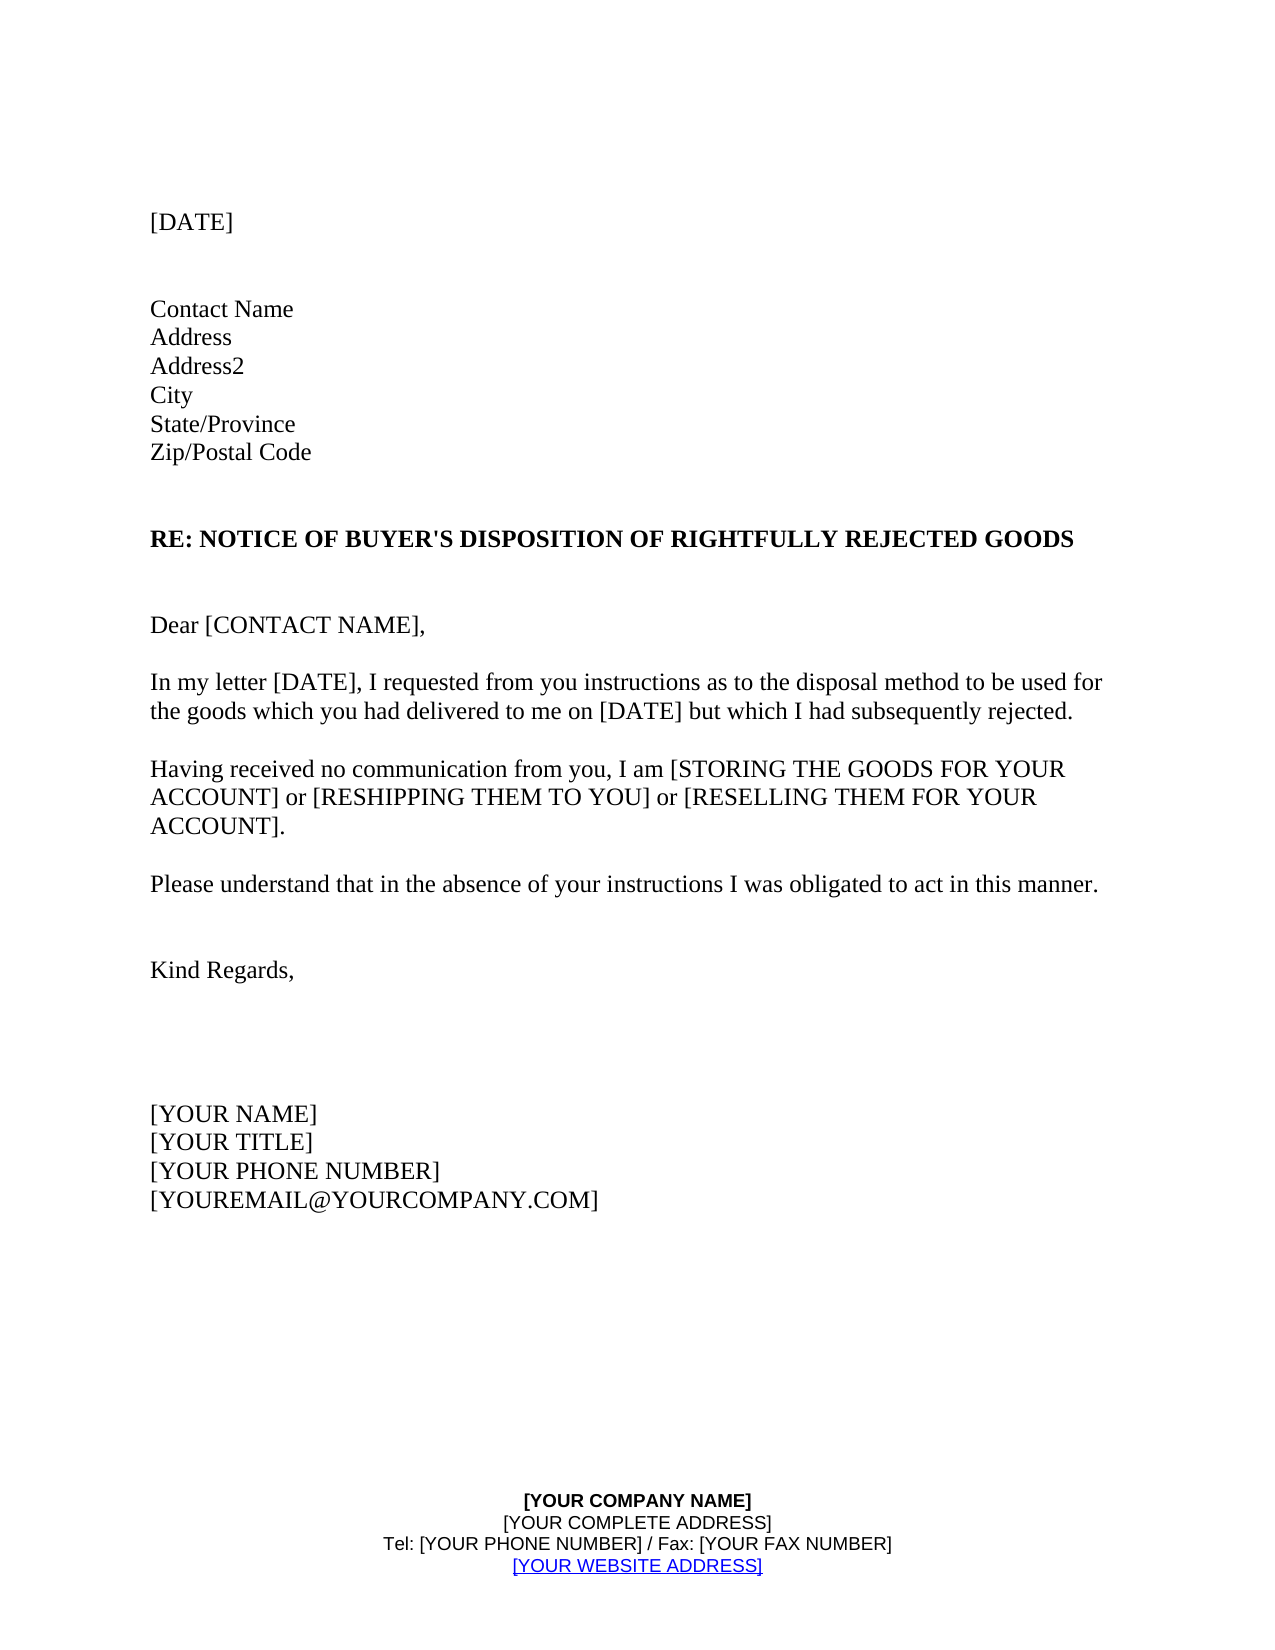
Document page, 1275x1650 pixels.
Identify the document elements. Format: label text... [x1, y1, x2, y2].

text Zip/Postal Code [150, 437, 1125, 466]
text [YOUR TITLE] [150, 1127, 1125, 1156]
text RE: NOTICE OF BUYER'S DISPOSITION OF RIGHTFULLY REJECTED GOODS [150, 524, 1125, 552]
text [DATE] [150, 207, 1125, 236]
text Dear [CONTACT NAME], [150, 610, 1125, 639]
text City [150, 380, 1125, 409]
text In my letter [DATE], I requested from you instructions as to the disposal method to be used for the goods which you had delivered to me on [DATE] but which I had subsequently rejected. [150, 667, 1125, 725]
text Address2 [150, 351, 1125, 380]
text Please understand that in the absence of your instructions I was obligated to act in this manner. [150, 869, 1125, 897]
text Having received no communication from you, I am [STORING THE GOODS FOR YOUR ACCOUNT] or [RESHIPPING THEM TO YOU] or [RESELLING THEM FOR YOUR ACCOUNT]. [150, 754, 1125, 840]
text [YOUR NAME] [150, 1099, 1125, 1127]
text Address [150, 322, 1125, 351]
text [YOUR PHONE NUMBER] [150, 1156, 1125, 1185]
text [YOUREMAIL@YOURCOMPANY.COM] [150, 1185, 1125, 1214]
text State/Province [150, 409, 1125, 437]
text Kind Regards, [150, 955, 1125, 984]
text Contact Name [150, 294, 1125, 322]
